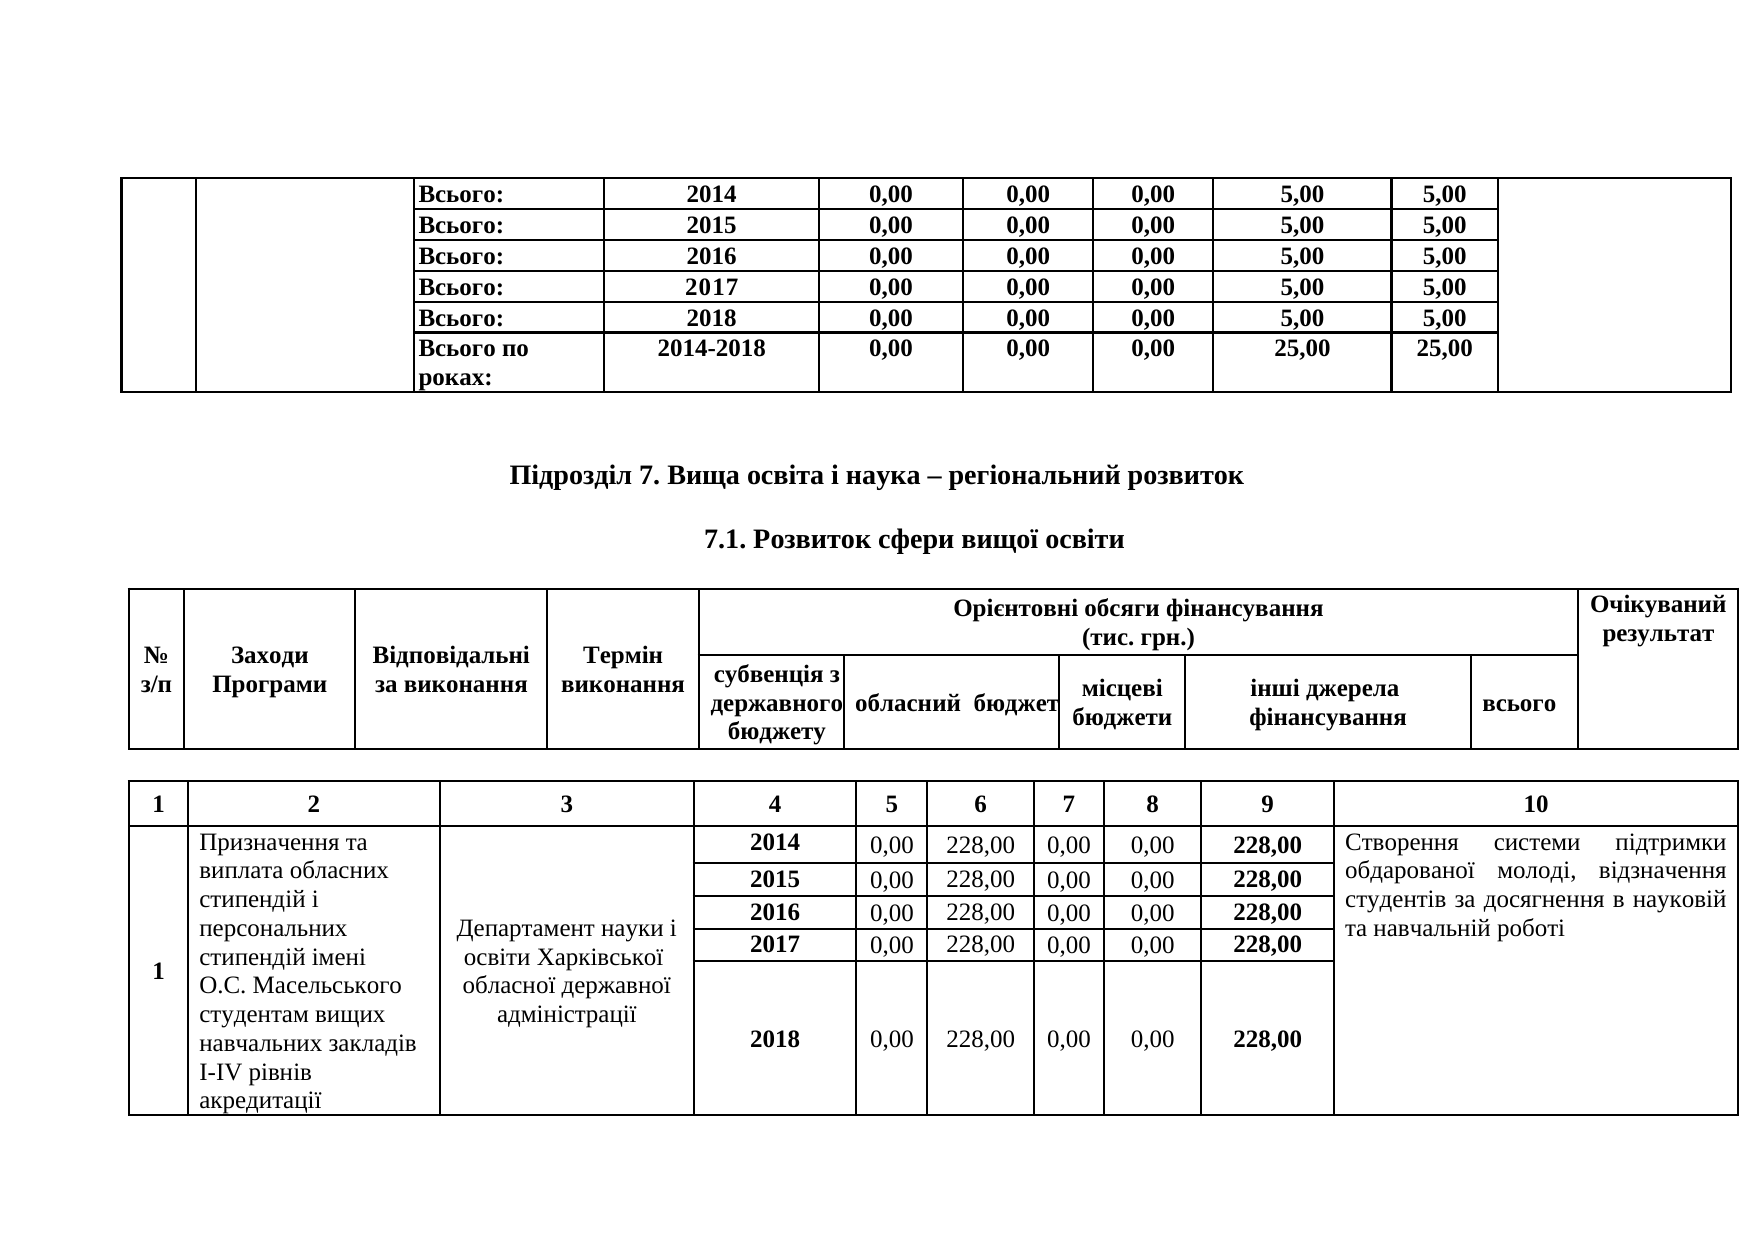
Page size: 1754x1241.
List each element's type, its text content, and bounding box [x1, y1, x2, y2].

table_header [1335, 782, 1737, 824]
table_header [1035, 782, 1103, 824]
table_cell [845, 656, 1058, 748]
text 7.1. Розвиток сфери вищої освіти [193, 523, 1636, 555]
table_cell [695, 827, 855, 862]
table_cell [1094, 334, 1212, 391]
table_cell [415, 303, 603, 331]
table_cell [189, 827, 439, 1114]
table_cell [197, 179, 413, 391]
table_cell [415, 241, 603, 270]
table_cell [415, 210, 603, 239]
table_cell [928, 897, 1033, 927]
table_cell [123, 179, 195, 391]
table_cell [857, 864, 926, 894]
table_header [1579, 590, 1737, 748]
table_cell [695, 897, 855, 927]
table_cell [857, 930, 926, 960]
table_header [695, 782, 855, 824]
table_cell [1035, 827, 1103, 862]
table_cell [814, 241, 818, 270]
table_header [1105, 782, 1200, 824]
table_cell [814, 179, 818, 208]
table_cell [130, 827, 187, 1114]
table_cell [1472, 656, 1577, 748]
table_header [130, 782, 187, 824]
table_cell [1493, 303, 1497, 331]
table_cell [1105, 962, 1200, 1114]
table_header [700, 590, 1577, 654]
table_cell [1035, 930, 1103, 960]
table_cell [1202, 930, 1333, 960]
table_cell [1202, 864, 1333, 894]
text Підрозділ 7. Вища освіта і наука – регіональний розвиток [118, 458, 1636, 490]
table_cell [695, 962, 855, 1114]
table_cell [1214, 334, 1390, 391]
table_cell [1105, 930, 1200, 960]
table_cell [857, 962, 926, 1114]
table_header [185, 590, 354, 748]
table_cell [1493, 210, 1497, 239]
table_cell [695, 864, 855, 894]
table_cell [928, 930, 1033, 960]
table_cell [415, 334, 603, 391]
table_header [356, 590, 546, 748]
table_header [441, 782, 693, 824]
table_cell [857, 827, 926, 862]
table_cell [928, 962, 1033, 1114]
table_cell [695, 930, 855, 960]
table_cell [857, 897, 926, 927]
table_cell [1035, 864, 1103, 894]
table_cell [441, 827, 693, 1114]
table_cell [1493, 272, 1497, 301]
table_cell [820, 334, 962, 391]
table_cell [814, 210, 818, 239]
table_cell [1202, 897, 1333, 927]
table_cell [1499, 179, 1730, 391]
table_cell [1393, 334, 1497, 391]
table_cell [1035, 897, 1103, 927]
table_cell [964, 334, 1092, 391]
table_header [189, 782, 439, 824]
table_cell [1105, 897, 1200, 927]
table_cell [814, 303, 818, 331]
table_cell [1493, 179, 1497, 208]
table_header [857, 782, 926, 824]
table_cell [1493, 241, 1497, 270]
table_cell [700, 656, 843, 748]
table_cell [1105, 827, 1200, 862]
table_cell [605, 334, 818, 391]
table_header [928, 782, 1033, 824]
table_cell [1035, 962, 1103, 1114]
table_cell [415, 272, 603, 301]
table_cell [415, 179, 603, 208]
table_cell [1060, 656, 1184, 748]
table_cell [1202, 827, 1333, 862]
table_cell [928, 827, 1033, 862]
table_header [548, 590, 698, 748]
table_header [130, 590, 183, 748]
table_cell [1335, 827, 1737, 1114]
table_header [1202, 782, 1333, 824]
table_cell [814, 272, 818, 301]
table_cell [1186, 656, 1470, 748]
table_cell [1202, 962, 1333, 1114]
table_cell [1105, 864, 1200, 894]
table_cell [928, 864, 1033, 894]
